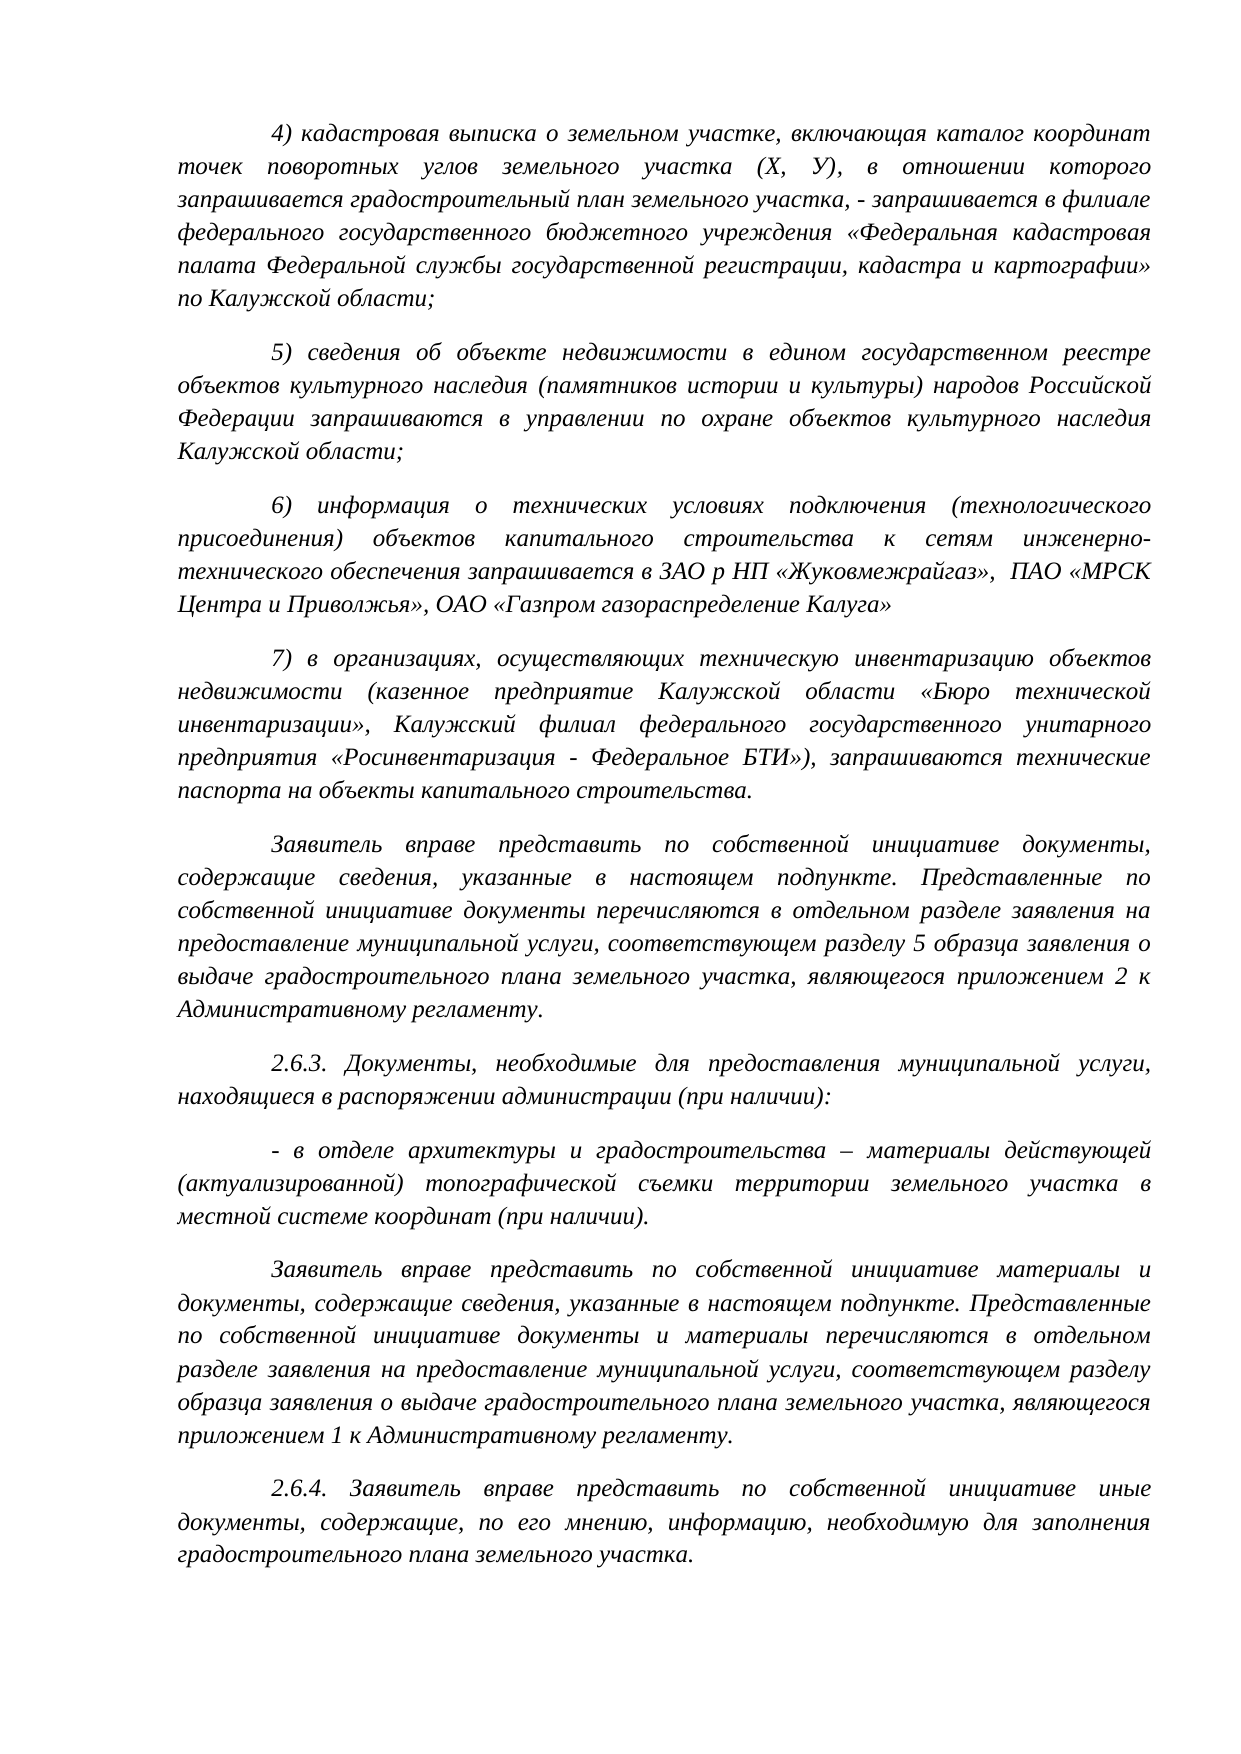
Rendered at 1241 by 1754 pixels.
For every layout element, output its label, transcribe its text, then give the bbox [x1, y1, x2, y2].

text 2.6.4. Заявитель вправе представить по собственной инициативе иные документы, содержащие, по его мнению, информацию, необходимую для заполнения градостроительного плана земельного участка. [177, 1473, 1152, 1507]
text Заявитель вправе представить по собственной инициативе материалы и документы, содержащие сведения, указанные в настоящем подпункте. Представленные по собственной инициативе документы и материалы перечисляются в отдельном разделе заявления на предоставление муниципальной услуги, соответствующем разделу образца заявления о выдаче градостроительного плана земельного участка, являющегося приложением 1 к Административному регламенту. [177, 1254, 1152, 1448]
text Заявитель вправе представить по собственной инициативе документы, содержащие сведения, указанные в настоящем подпункте. Представленные по собственной инициативе документы перечисляются в отдельном разделе заявления на предоставление муниципальной услуги, соответствующем разделу 5 образца заявления о выдаче градостроительного плана земельного участка, являющегося приложением 2 к Административному регламенту. [177, 829, 1152, 1023]
text 4) кадастровая выписка о земельном участке, включающая каталог координат точек поворотных углов земельного участка (Х, У), в отношении которого запрашивается градостроительный план земельного участка, - запрашивается в филиале федерального государственного бюджетного учреждения «Федеральная кадастровая палата Федеральной службы государственной регистрации, кадастра и картографии» по Калужской области; [177, 279, 1152, 312]
text - в отделе архитектуры и градостроительства – материалы действующей (актуализированной) топографической съемки территории земельного участка в местной системе координат (при наличии). [177, 1135, 1152, 1229]
text 7) в организациях, осуществляющих техническую инвентаризацию объектов недвижимости (казенное предприятие Калужской области «Бюро технической инвентаризации», Калужский филиал федерального государственного унитарного предприятия «Росинвентаризация - Федеральное БТИ»), запрашиваются технические паспорта на объекты капитального строительства. [177, 643, 1152, 676]
text 7) в организациях, осуществляющих техническую инвентаризацию объектов недвижимости (казенное предприятие Калужской области «Бюро технической инвентаризации», Калужский филиал федерального государственного унитарного предприятия «Росинвентаризация - Федеральное БТИ»), запрашиваются технические паспорта на объекты капитального строительства. [177, 738, 1152, 804]
text 4) кадастровая выписка о земельном участке, включающая каталог координат точек поворотных углов земельного участка (Х, У), в отношении которого запрашивается градостроительный план земельного участка, - запрашивается в филиале федерального государственного бюджетного учреждения «Федеральная кадастровая палата Федеральной службы государственной регистрации, кадастра и картографии» по Калужской области; [177, 118, 1152, 151]
text 6) информация о технических условиях подключения (технологического присоединения) объектов капитального строительства к сетям инженерно-технического обеспечения запрашивается в ЗАО р НП «Жуковмежрайгаз», ПАО «МРСК Центра и Приволжья», ОАО «Газпром газораспределение Калуга» [177, 585, 1152, 618]
text 2.6.4. Заявитель вправе представить по собственной инициативе иные документы, содержащие, по его мнению, информацию, необходимую для заполнения градостроительного плана земельного участка. [177, 1535, 1152, 1568]
text 2.6.3. Документы, необходимые для предоставления муниципальной услуги, находящиеся в распоряжении администрации (при наличии): [177, 1048, 1152, 1109]
text 5) сведения об объекте недвижимости в едином государственном реестре объектов культурного наследия (памятников истории и культуры) народов Российской Федерации запрашиваются в управлении по охране объектов культурного наследия Калужской области; [177, 337, 1152, 370]
text 6) информация о технических условиях подключения (технологического присоединения) объектов капитального строительства к сетям инженерно-технического обеспечения запрашивается в ЗАО р НП «Жуковмежрайгаз», ПАО «МРСК Центра и Приволжья», ОАО «Газпром газораспределение Калуга» [177, 490, 1152, 523]
text 5) сведения об объекте недвижимости в едином государственном реестре объектов культурного наследия (памятников истории и культуры) народов Российской Федерации запрашиваются в управлении по охране объектов культурного наследия Калужской области; [177, 432, 1152, 465]
